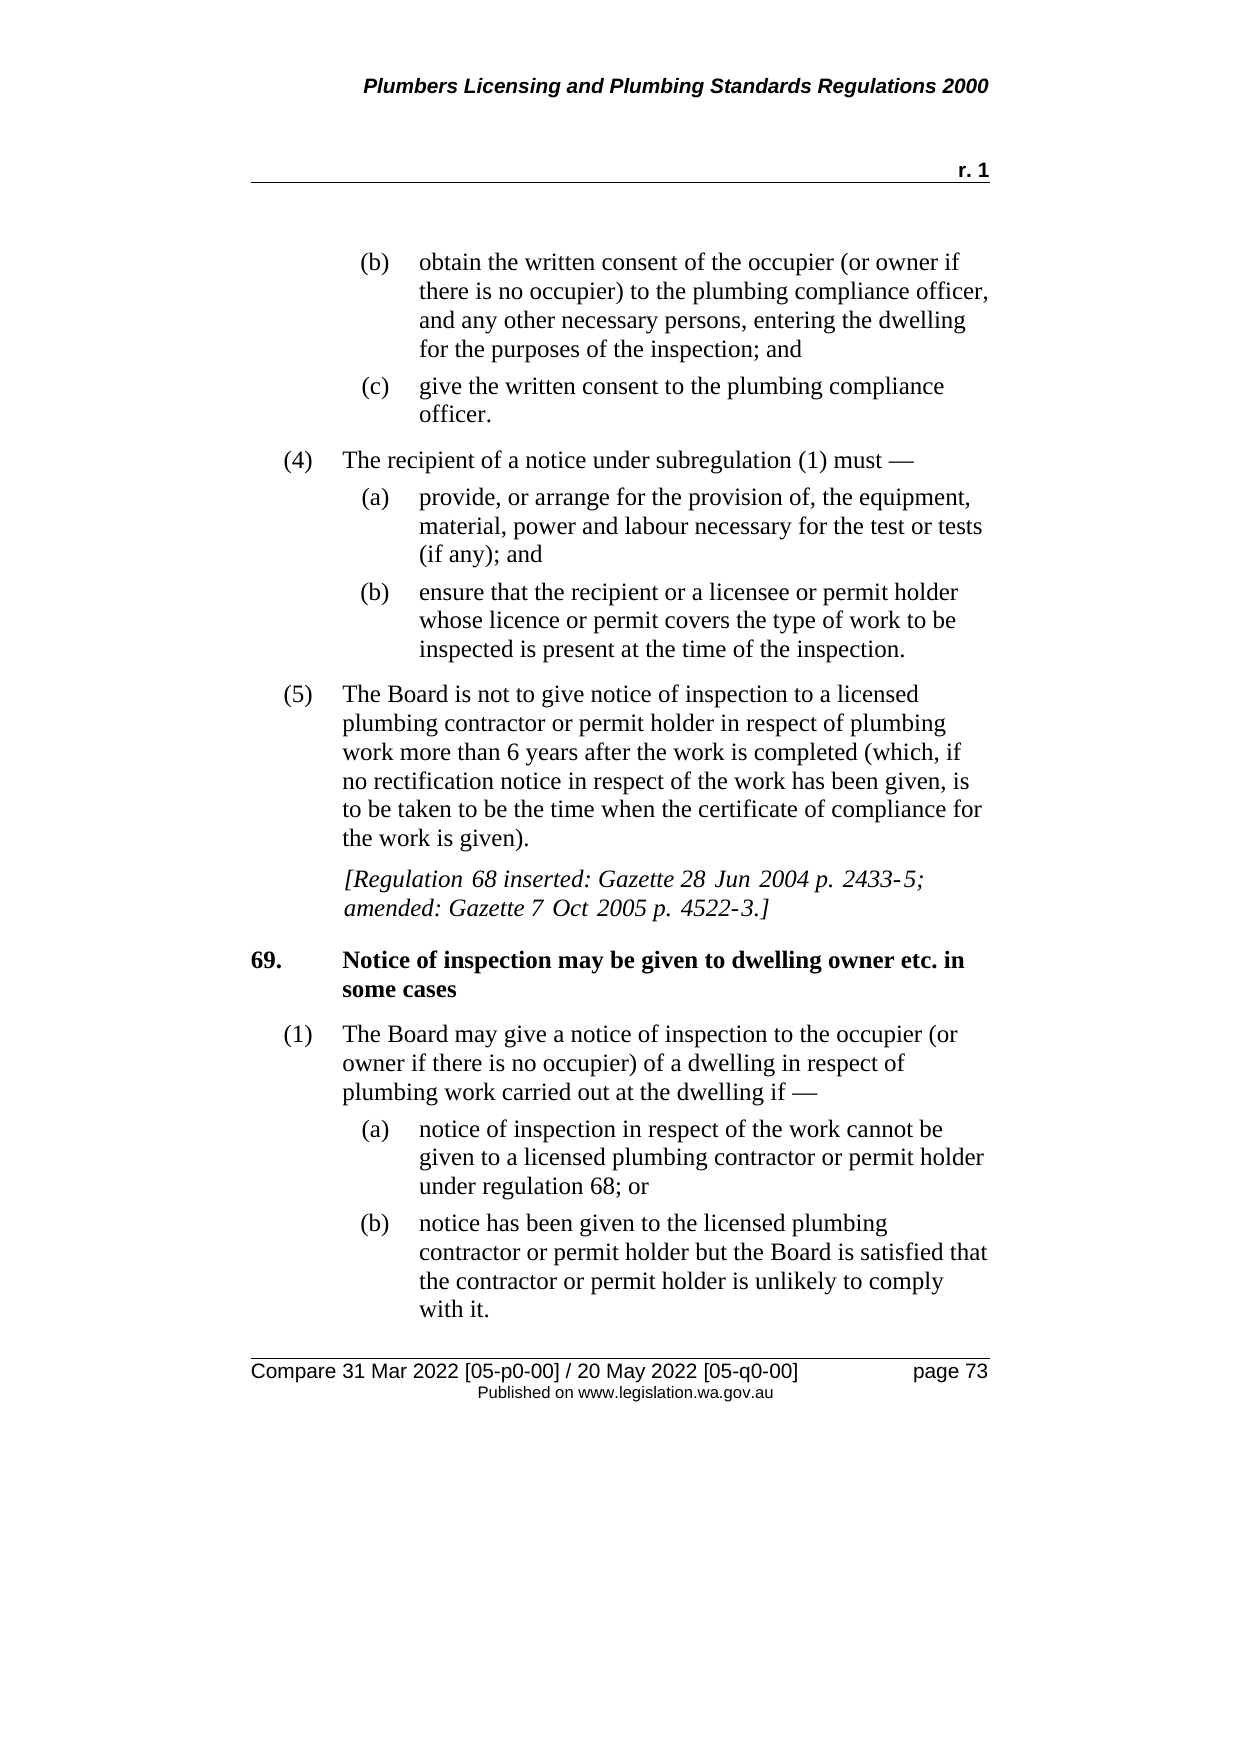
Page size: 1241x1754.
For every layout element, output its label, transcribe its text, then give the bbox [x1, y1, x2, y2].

text (c) give the written consent to the plumbing compliance officer. [251, 371, 990, 428]
text (5) The Board is not to give notice of inspection to a licensed plumbing contractor or permit holder in respect of plumbing work more than 6 years after the work is completed (which, if no rectification notice in respect of the work has been given, is to be taken to be the time when the certificate of compliance for the work is given). [251, 679, 990, 852]
text [Regulation 68 inserted: Gazette 28 Jun 2004 p. 2433-5; amended: Gazette 7 Oct 2005 p. 4522-3.] [251, 864, 990, 922]
text (1) The Board may give a notice of inspection to the occupier (or owner if there is no occupier) of a dwelling in respect of plumbing work carried out at the dwelling if — [251, 1019, 990, 1105]
text (a) provide, or arrange for the provision of, the equipment, material, power and labour necessary for the test or tests (if any); and [251, 482, 990, 568]
text (4) The recipient of a notice under subregulation (1) must — [251, 445, 990, 474]
text (b) obtain the written consent of the occupier (or owner if there is no occupier) to the plumbing compliance officer, and any other necessary persons, entering the dwelling for the purposes of the inspection; and [251, 247, 990, 362]
text (a) notice of inspection in respect of the work cannot be given to a licensed plumbing contractor or permit holder under regulation 68; or [251, 1114, 990, 1200]
text (b) ensure that the recipient or a licensee or permit holder whose licence or permit covers the type of work to be inspected is present at the time of the inspection. [251, 577, 990, 663]
subtitle 69. Notice of inspection may be given to dwelling owner etc. in some cases [251, 945, 990, 1002]
text (b) notice has been given to the licensed plumbing contractor or permit holder but the Board is satisfied that the contractor or permit holder is unlikely to comply with it. [251, 1208, 990, 1323]
